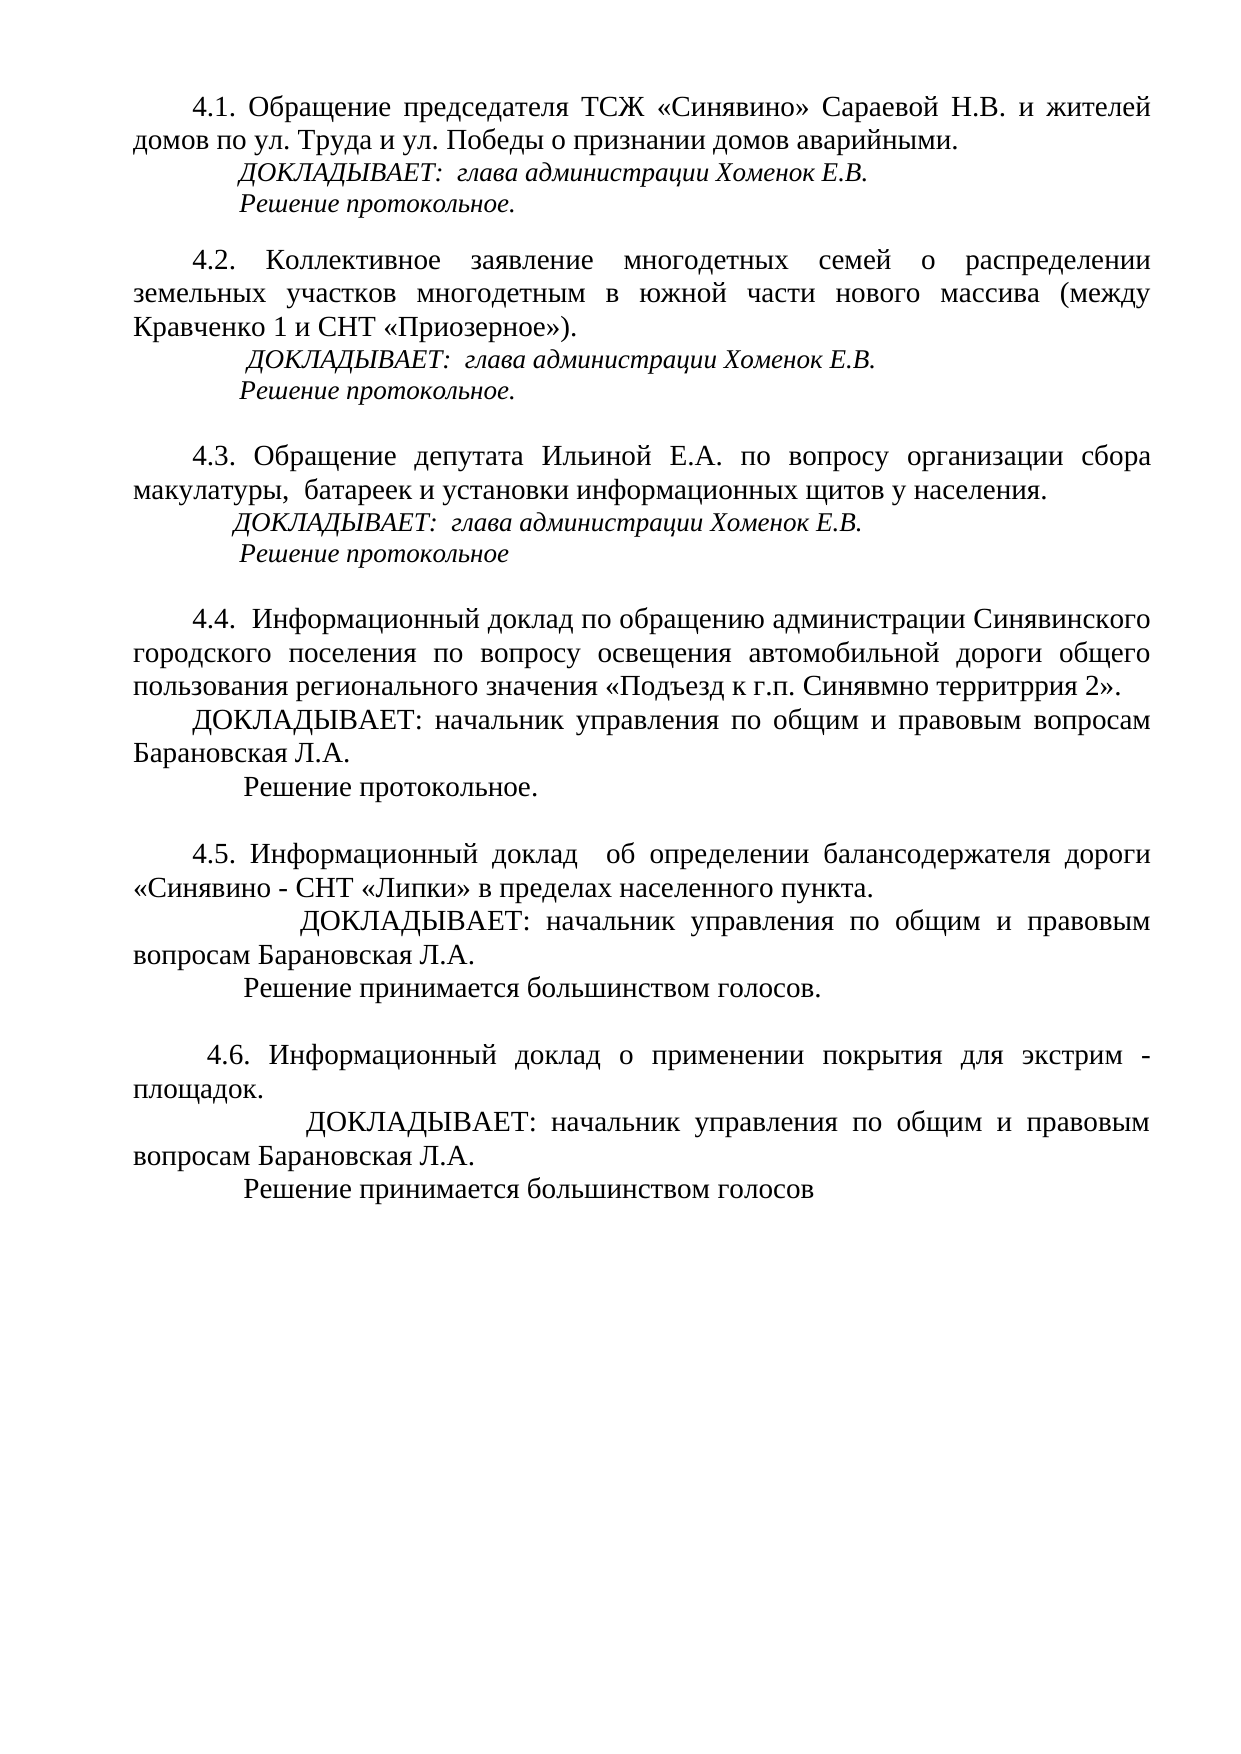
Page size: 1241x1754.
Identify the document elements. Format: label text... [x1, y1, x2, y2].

text Решение принимается большинством голосов. [133, 970, 1152, 1004]
text 4.1. Обращение председателя ТСЖ «Синявино» Сараевой Н.В. и жителей домов по ул. Труда и ул. Победы о признании домов аварийными. [133, 89, 1152, 156]
text 4.4. Информационный доклад по обращению администрации Синявинского городского поселения по вопросу освещения автомобильной дороги общего пользования регионального значения «Подъезд к г.п. Синявмно территррия 2». [133, 601, 1152, 702]
text 4.5. Информационный доклад об определении балансодержателя дороги «Синявино - СНТ «Липки» в пределах населенного пункта. [133, 836, 1152, 903]
text Решение протокольное. [133, 374, 1152, 405]
text Решение протокольное. [133, 769, 1152, 803]
text ДОКЛАДЫВАЕТ: глава администрации Хоменок Е.В. [207, 506, 1152, 537]
text 4.2. Коллективное заявление многодетных семей о распределении земельных участков многодетным в южной части нового массива (между Кравченко 1 и СНТ «Приозерное»). [133, 242, 1152, 343]
text 4.6. Информационный доклад о применении покрытия для экстрим -площадок. [133, 1037, 1152, 1104]
text 4.3. Обращение депутата Ильиной Е.А. по вопросу организации сбора макулатуры, батареек и установки информационных щитов у населения. [133, 438, 1152, 506]
text ДОКЛАДЫВАЕТ: начальник управления по общим и правовым вопросам Барановская Л.А. [133, 702, 1152, 769]
text ДОКЛАДЫВАЕТ: начальник управления по общим и правовым вопросам Барановская Л.А. [133, 903, 1152, 970]
text Решение протокольное [133, 537, 1152, 568]
text Решение протокольное. [133, 187, 1152, 218]
text ДОКЛАДЫВАЕТ: глава администрации Хоменок Е.В. [207, 343, 1152, 374]
text ДОКЛАДЫВАЕТ: начальник управления по общим и правовым вопросам Барановская Л.А. [133, 1104, 1152, 1172]
text ДОКЛАДЫВАЕТ: глава администрации Хоменок Е.В. [133, 156, 1152, 187]
text Решение принимается большинством голосов [133, 1172, 1152, 1205]
